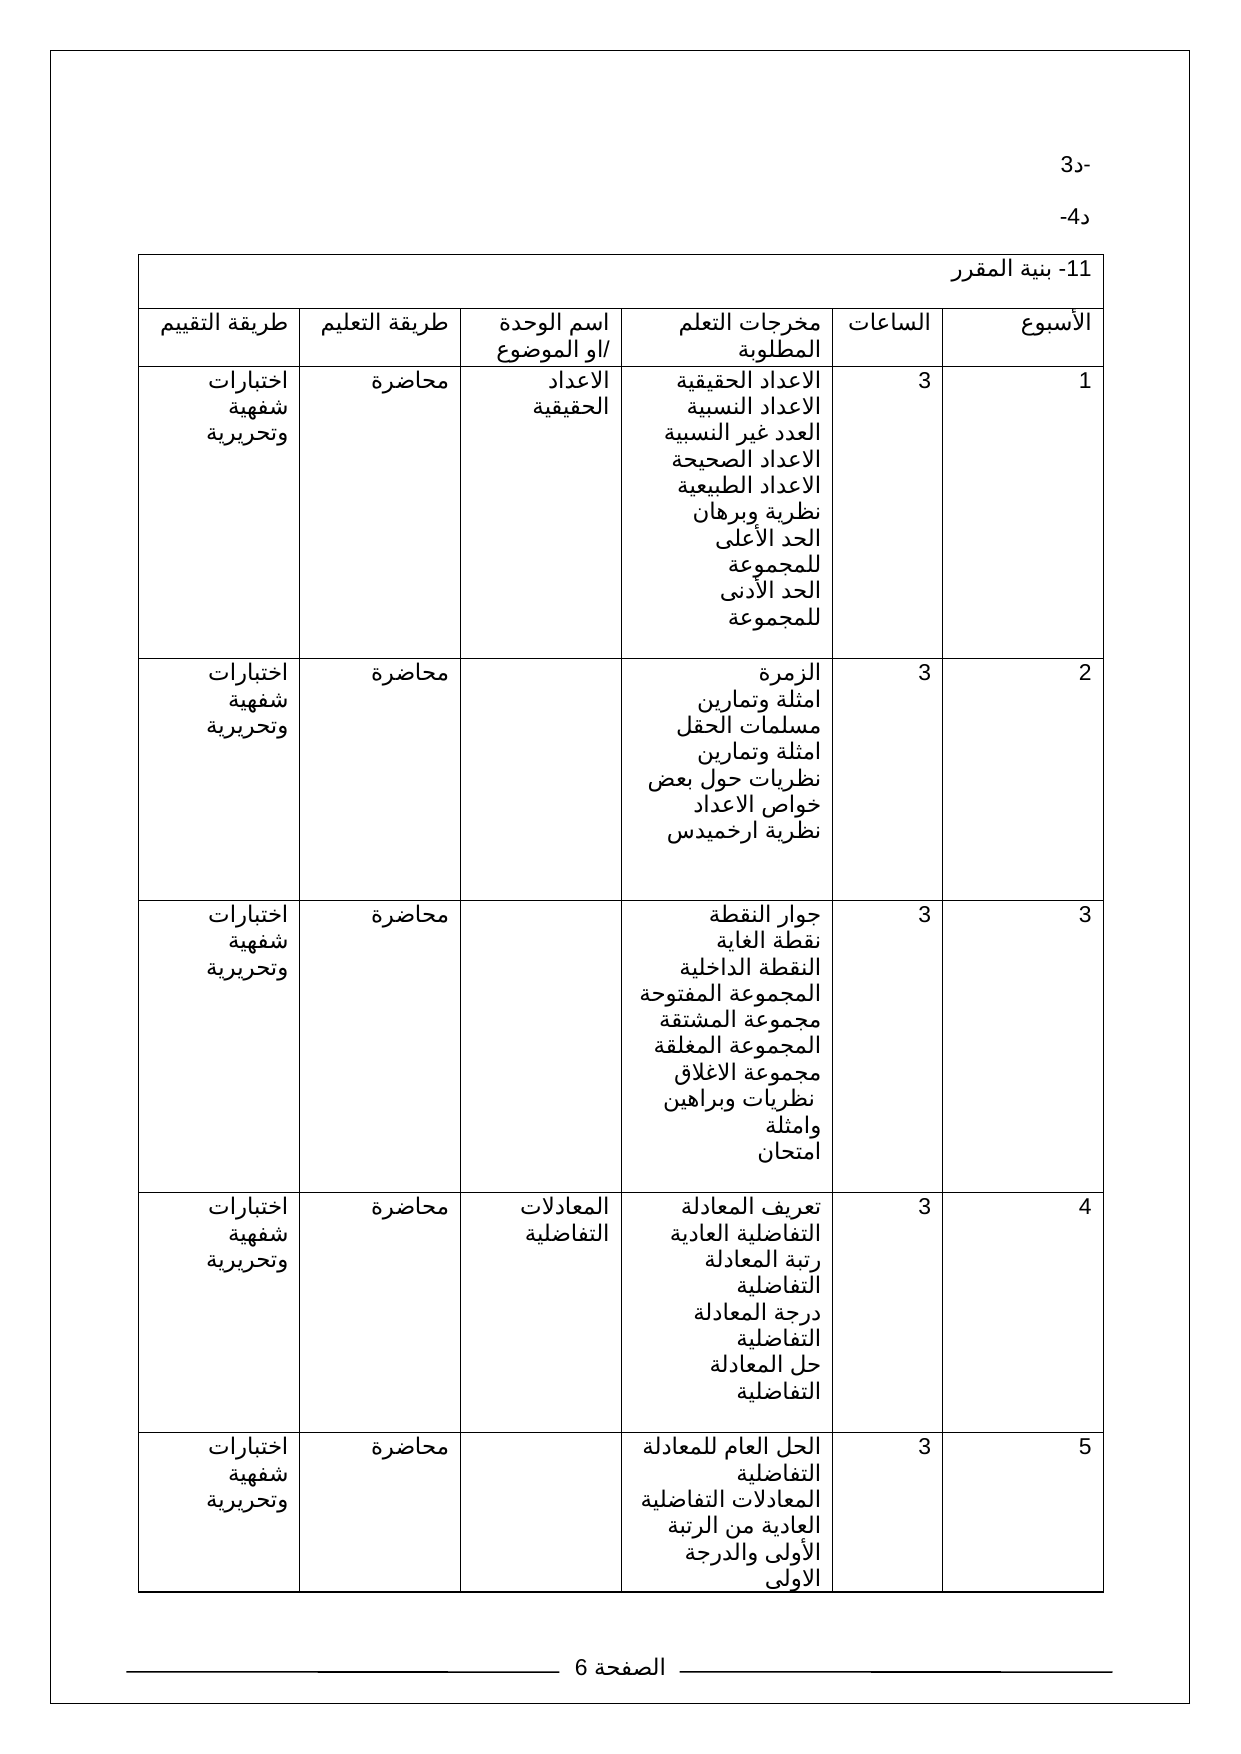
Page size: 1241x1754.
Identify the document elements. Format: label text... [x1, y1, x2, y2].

table_cell اسم الوحدة /او الموضوع [461, 309, 621, 366]
table_cell [461, 901, 621, 1192]
table_cell طريقة التعليم [300, 309, 460, 366]
table_cell محاضرة [300, 659, 460, 900]
table_cell المعادلات التفاضلية [461, 1193, 621, 1432]
table_cell جوار النقطة نقطة الغاية النقطة الداخلية المجموعة المفتوحة مجموعة المشتقة المجموعة المغلقة مجموعة الاغلاق نظريات وبراهين وامثلة امتحان [622, 901, 832, 1192]
table_cell الحل العام للمعادلة التفاضلية المعادلات التفاضلية العادية من الرتبة الأولى والدرجة الاولى [622, 1433, 832, 1591]
table_cell الأسبوع [943, 309, 1103, 366]
table_cell محاضرة [300, 901, 460, 1192]
table_cell الزمرة امثلة وتمارين مسلمات الحقل امثلة وتمارين نظريات حول بعض خواص الاعداد نظرية ارخميدس [622, 659, 832, 900]
text د3- [150, 150, 1090, 178]
table_cell الاعداد الحقيقية الاعداد النسبية العدد غير النسبية الاعداد الصحيحة الاعداد الطبيعية نظرية وبرهان الحد الأعلى للمجموعة الحد الأدنى للمجموعة [622, 367, 832, 658]
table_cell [139, 1433, 299, 1591]
table_cell الاعداد الحقيقية [461, 367, 621, 658]
table_cell 4 [943, 1193, 1103, 1432]
table_cell محاضرة [300, 367, 460, 658]
table_cell 1 [943, 367, 1103, 658]
text د4- [150, 203, 1090, 229]
table_cell الساعات [833, 309, 942, 366]
table_cell مخرجات التعلم المطلوبة [622, 309, 832, 366]
table_cell اختبارات شفهية وتحريرية [139, 901, 299, 1192]
table_cell اختبارات شفهية وتحريرية [139, 1193, 299, 1432]
table_cell محاضرة [300, 1433, 460, 1591]
table_cell 2 [943, 659, 1103, 900]
table_cell [461, 1433, 621, 1591]
table_cell تعريف المعادلة التفاضلية العادية رتبة المعادلة التفاضلية درجة المعادلة التفاضلية حل المعادلة التفاضلية [622, 1193, 832, 1432]
table_cell 3 [833, 1193, 942, 1432]
table_cell 3 [833, 901, 942, 1192]
table_cell 3 [833, 659, 942, 900]
table_cell 3 [943, 901, 1103, 1192]
table_cell [461, 659, 621, 900]
table_cell 5 [943, 1433, 1103, 1591]
table_cell 3 [833, 1433, 942, 1591]
table_cell 3 [833, 367, 942, 658]
table_cell طريقة التقييم [139, 309, 299, 366]
table_header 11- بنية المقرر [139, 255, 1103, 308]
table_cell اختبارات شفهية وتحريرية [139, 659, 299, 900]
table_cell محاضرة [300, 1193, 460, 1432]
table_cell اختبارات شفهية وتحريرية [139, 367, 299, 658]
